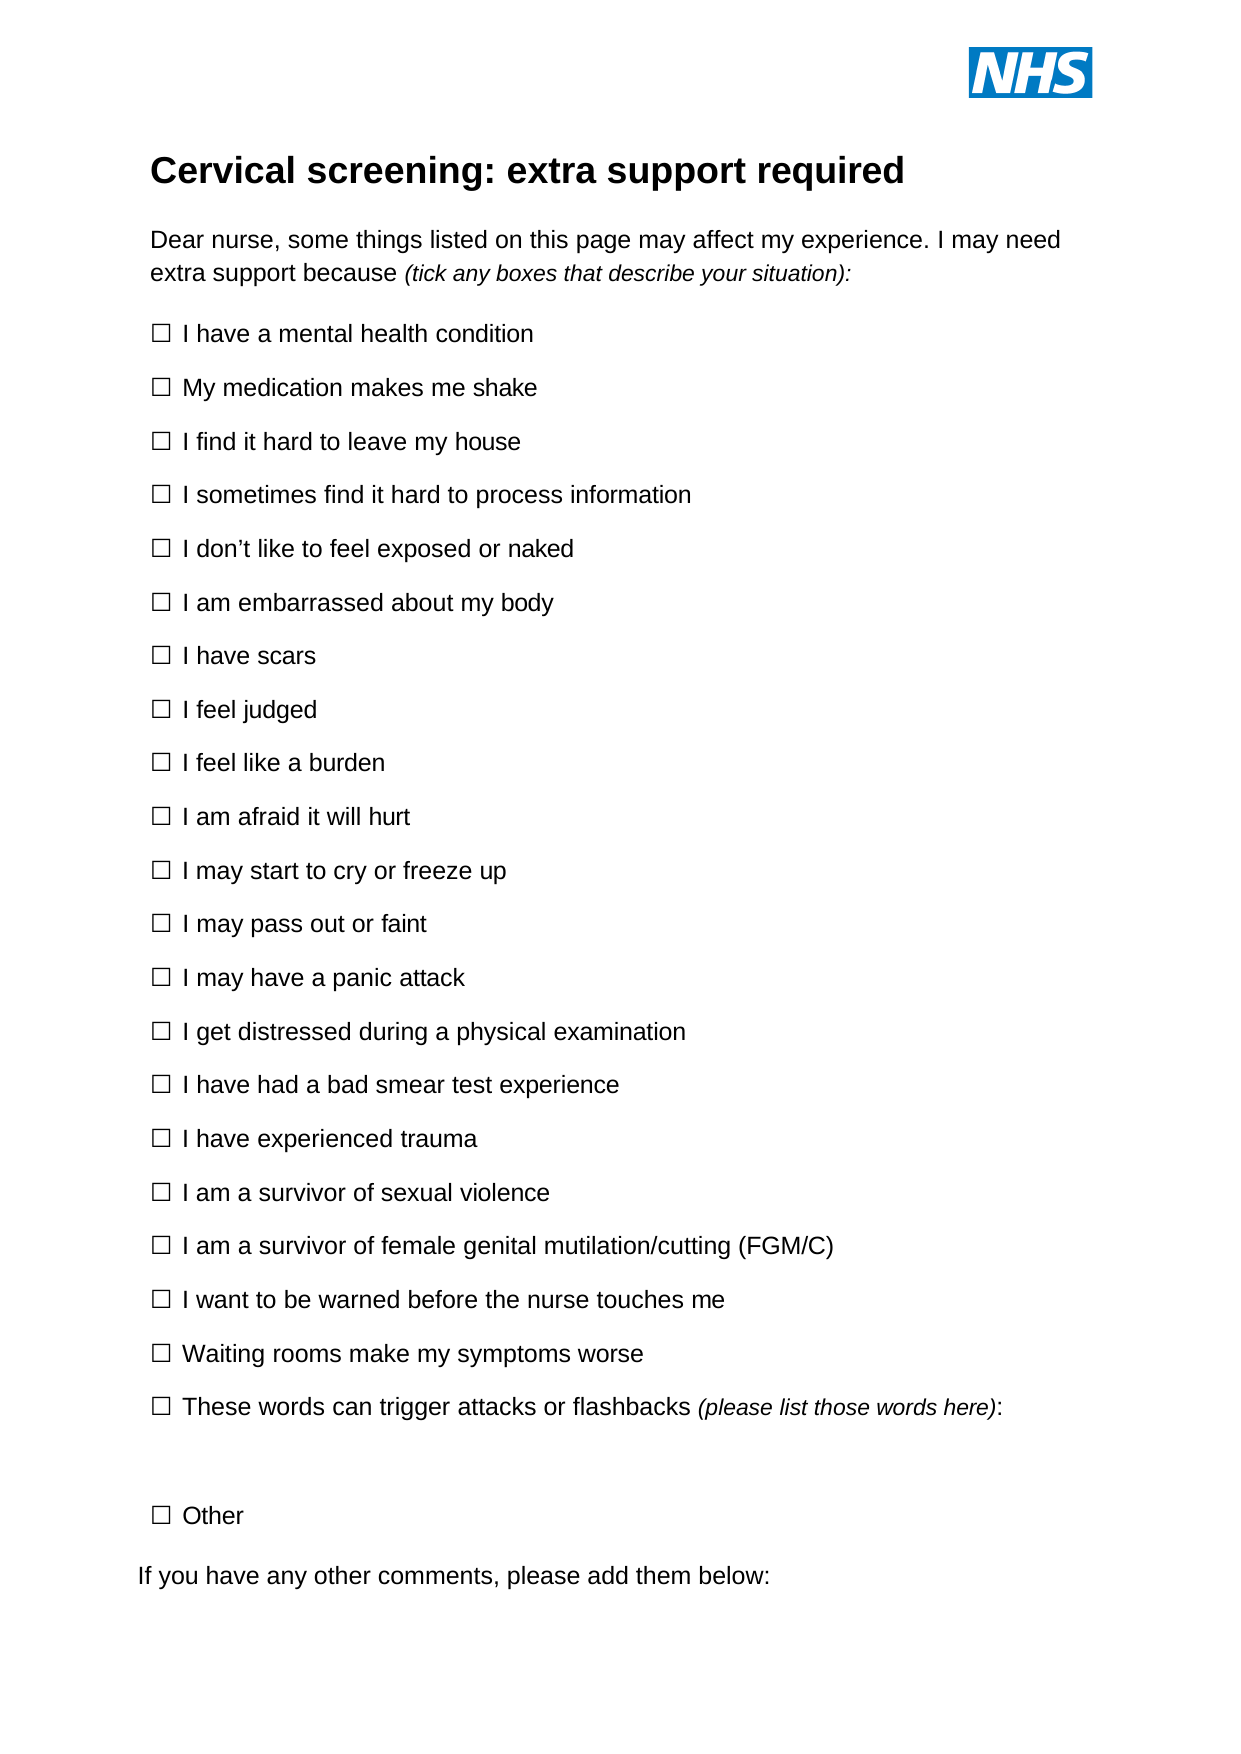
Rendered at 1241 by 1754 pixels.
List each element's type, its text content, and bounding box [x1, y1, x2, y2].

list I may pass out or faint [150, 906, 1105, 940]
list I may start to cry or freeze up [150, 852, 1105, 887]
title Cervical screening: extra support required [150, 148, 1105, 191]
list I am a survivor of female genital mutilation/cutting (FGM/C) [150, 1228, 1105, 1262]
list I sometimes find it hard to process information [150, 477, 1105, 511]
list I am embarrassed about my body [150, 584, 1105, 618]
list I feel like a burden [150, 745, 1105, 779]
list I have experienced trauma [150, 1121, 1105, 1155]
list These words can trigger attacks or flashbacks (please list those words here): [150, 1389, 1105, 1423]
list I am a survivor of sexual violence [150, 1174, 1105, 1208]
list Waiting rooms make my symptoms worse [150, 1335, 1105, 1369]
list I find it hard to leave my house [150, 423, 1105, 457]
list Other [150, 1498, 1105, 1532]
list I have had a bad smear test experience [150, 1067, 1105, 1101]
list I may have a panic attack [150, 960, 1105, 994]
list I want to be warned before the nurse touches me [150, 1282, 1105, 1316]
list I feel judged [150, 692, 1105, 726]
list My medication makes me shake [150, 370, 1105, 404]
list I have a mental health condition [150, 316, 1105, 350]
list I have scars [150, 638, 1105, 672]
text If you have any other comments, please add them below: [137, 1561, 1105, 1589]
list I get distressed during a physical examination [150, 1013, 1105, 1047]
text Dear nurse, some things listed on this page may affect my experience. I may need extra support because (tick any boxes that describe your situation): [150, 225, 1105, 287]
picture [968, 47, 1093, 98]
list I don’t like to feel exposed or naked [150, 531, 1105, 565]
list I am afraid it will hurt [150, 799, 1105, 833]
